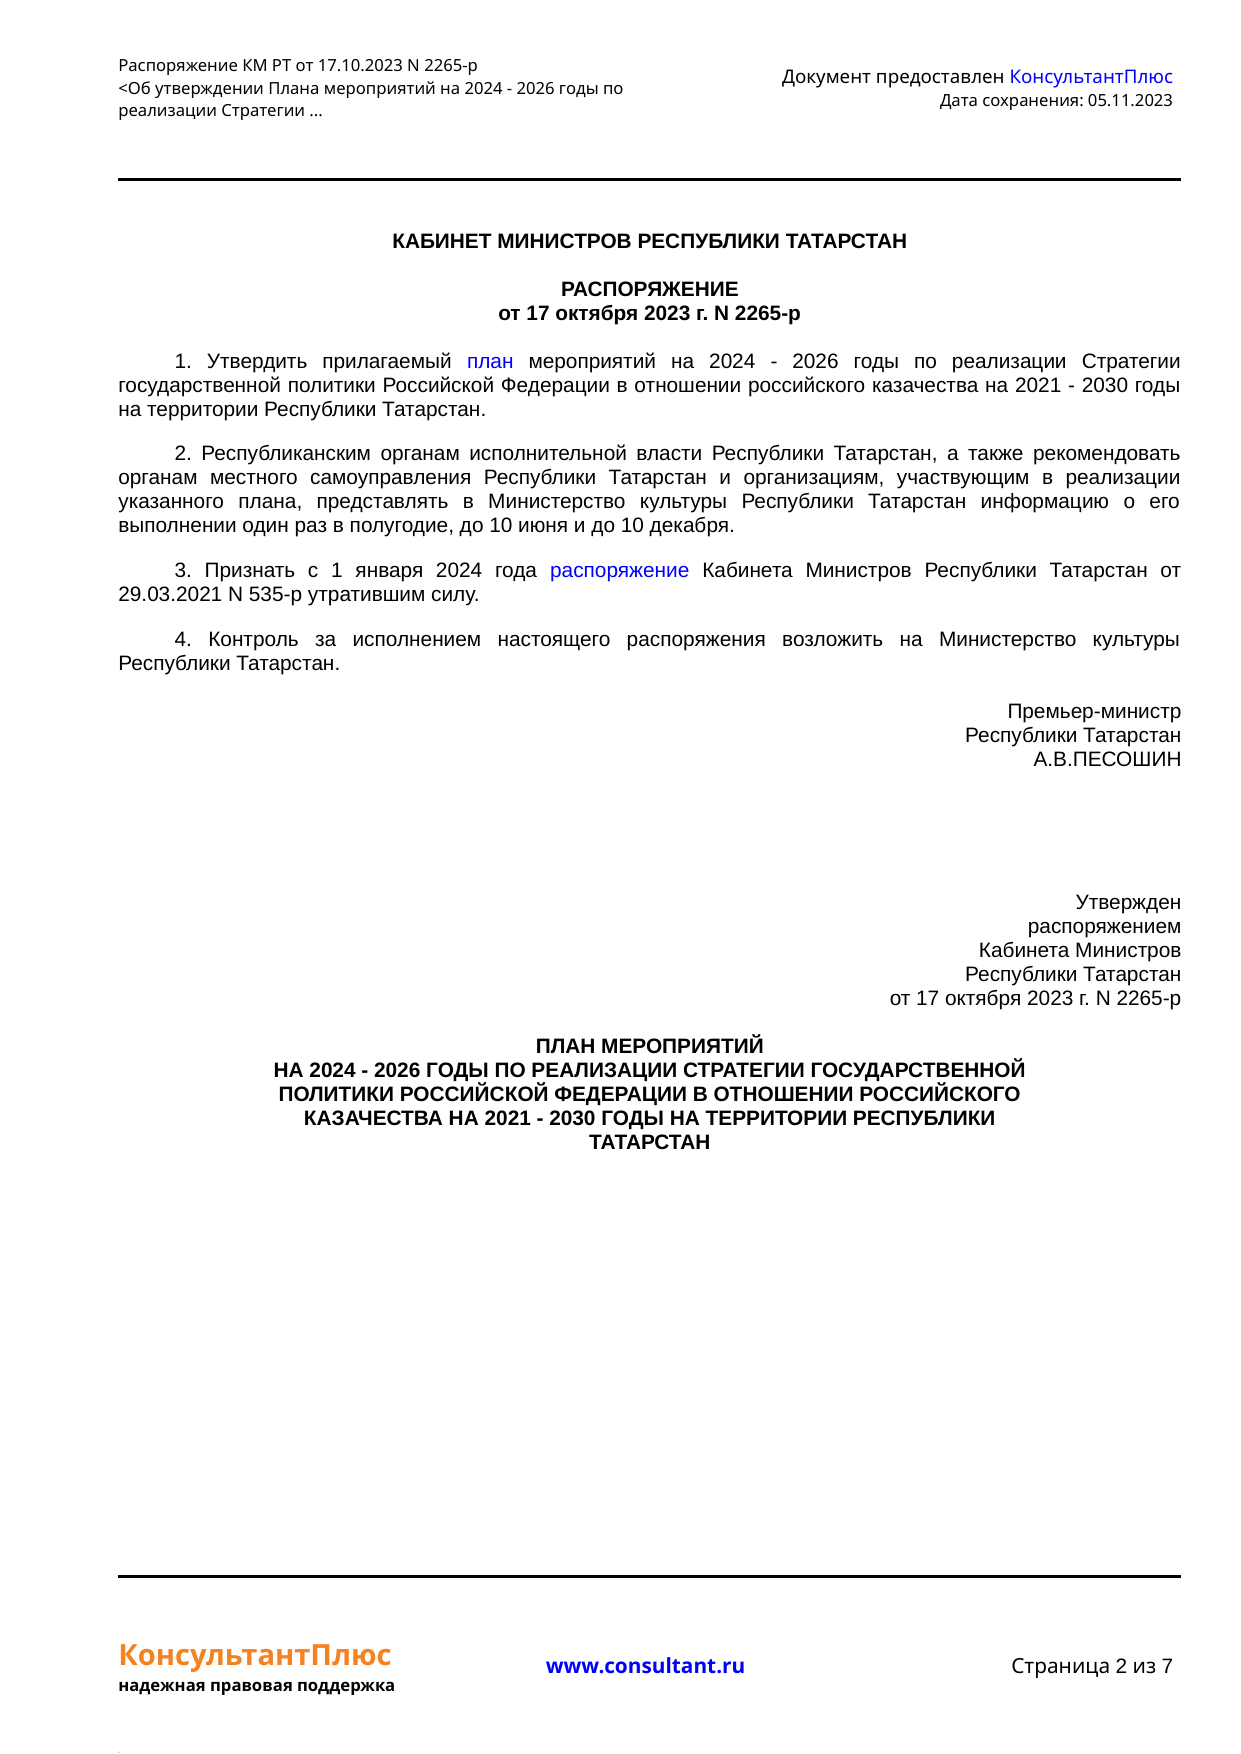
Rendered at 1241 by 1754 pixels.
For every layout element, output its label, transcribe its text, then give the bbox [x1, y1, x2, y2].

text Республики Татарстан [118, 962, 1181, 986]
title от 17 октября 2023 г. N 2265-р [118, 301, 1181, 324]
text Республики Татарстан [118, 722, 1181, 746]
text А.В.ПЕСОШИН [118, 746, 1181, 770]
title КАБИНЕТ МИНИСТРОВ РЕСПУБЛИКИ ТАТАРСТАН [118, 229, 1181, 253]
text Кабинета Министров [118, 938, 1181, 962]
text 2. Республиканским органам исполнительной власти Республики Татарстан, а также рекомендовать органам местного самоуправления Республики Татарстан и организациям, участвующим в реализации указанного плана, представлять в Министерство культуры Республики Татарстан информацию о его выполнении один раз в полугодие, до 10 июня и до 10 декабря. [118, 441, 1181, 537]
text распоряжением [118, 914, 1181, 938]
text от 17 октября 2023 г. N 2265-р [118, 986, 1181, 1010]
title ПЛАН МЕРОПРИЯТИЙ [118, 1034, 1181, 1058]
title РАСПОРЯЖЕНИЕ [118, 277, 1181, 301]
text 4. Контроль за исполнением настоящего распоряжения возложить на Министерство культуры Республики Татарстан. [118, 627, 1181, 674]
text Премьер-министр [118, 698, 1181, 722]
title КАЗАЧЕСТВА НА 2021 - 2030 ГОДЫ НА ТЕРРИТОРИИ РЕСПУБЛИКИ [118, 1106, 1181, 1130]
text Утвержден [118, 890, 1181, 914]
title НА 2024 - 2026 ГОДЫ ПО РЕАЛИЗАЦИИ СТРАТЕГИИ ГОСУДАРСТВЕННОЙ [118, 1058, 1181, 1082]
title ТАТАРСТАН [118, 1130, 1181, 1154]
text 3. Признать с 1 января 2024 года распоряжение Кабинета Министров Республики Татарстан от 29.03.2021 N 535-р утратившим силу. [118, 558, 1181, 606]
text 1. Утвердить прилагаемый план мероприятий на 2024 - 2026 годы по реализации Стратегии государственной политики Российской Федерации в отношении российского казачества на 2021 - 2030 годы на территории Республики Татарстан. [118, 348, 1181, 420]
title ПОЛИТИКИ РОССИЙСКОЙ ФЕДЕРАЦИИ В ОТНОШЕНИИ РОССИЙСКОГО [118, 1082, 1181, 1106]
